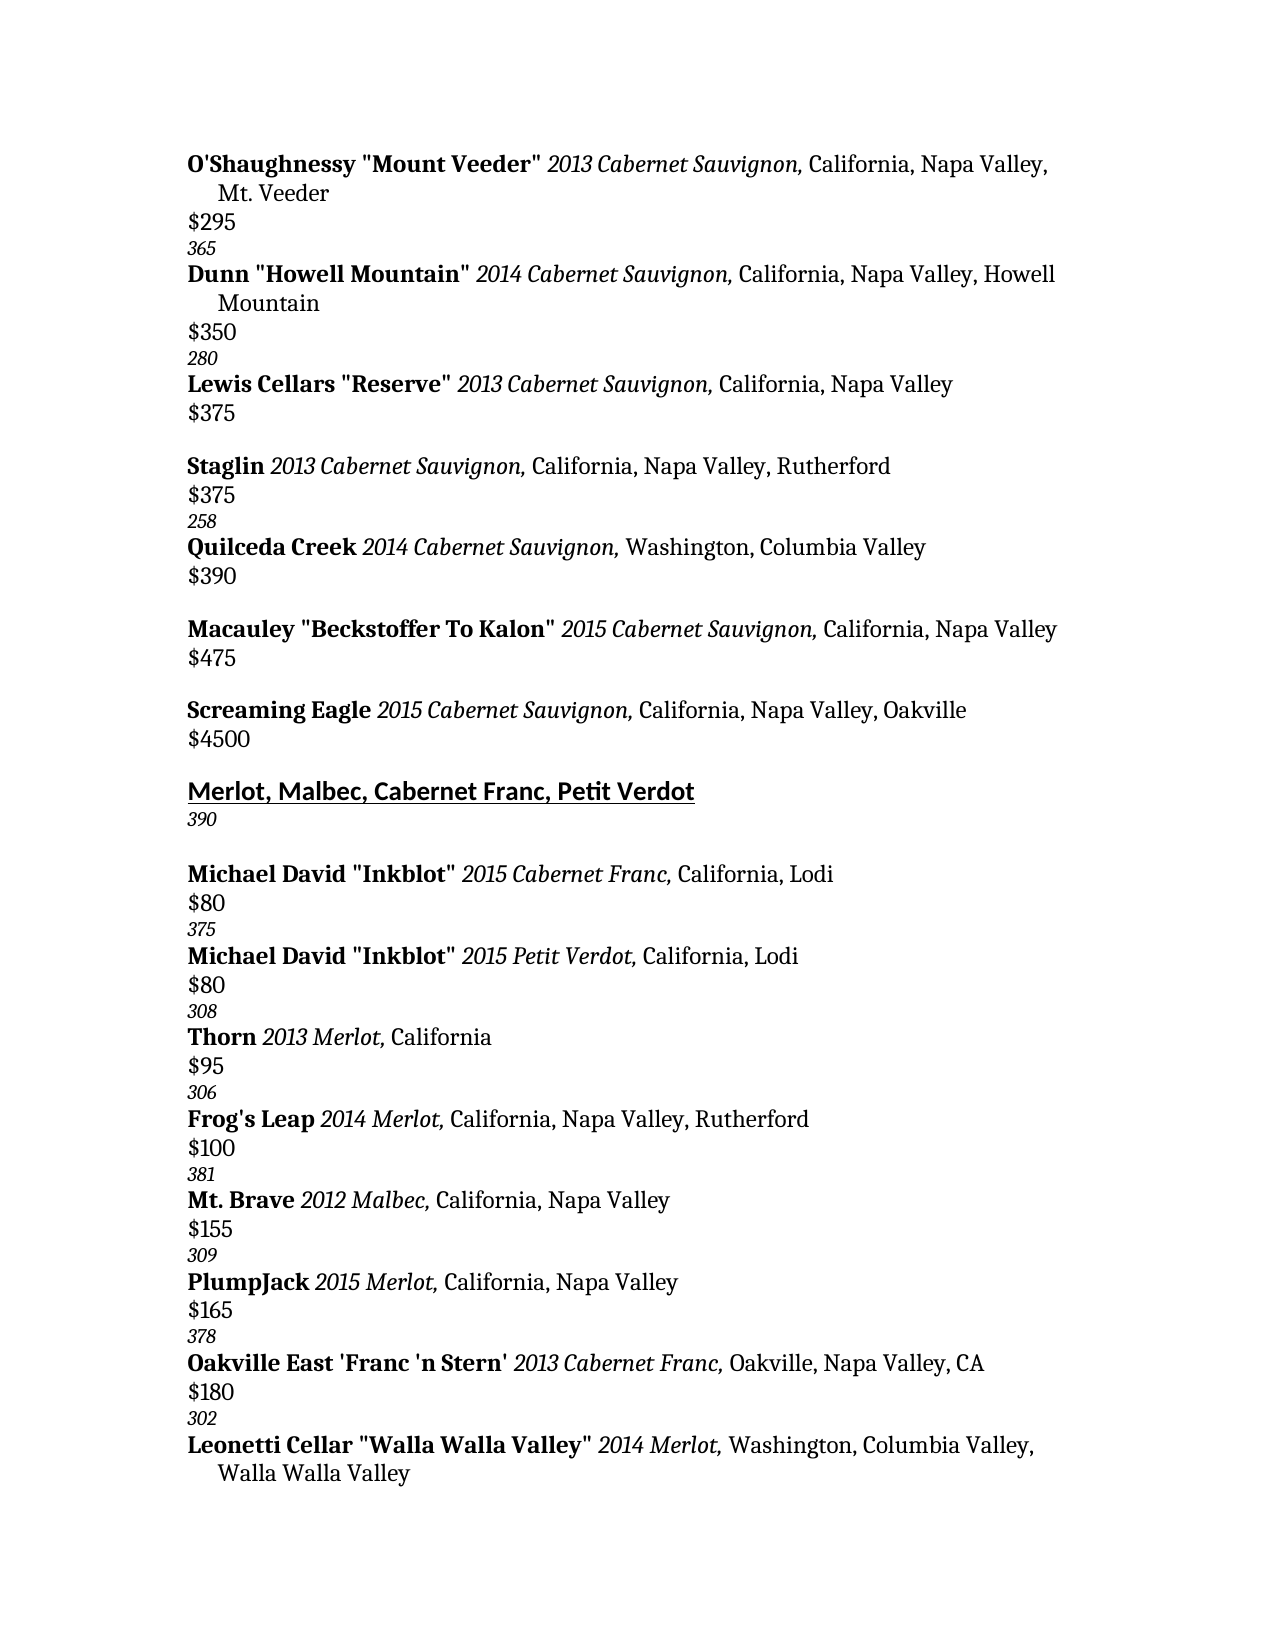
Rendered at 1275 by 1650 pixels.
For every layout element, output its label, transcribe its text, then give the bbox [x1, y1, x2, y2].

text Merlot, Malbec, Cabernet Franc, Petit Verdot [187, 774, 1087, 808]
